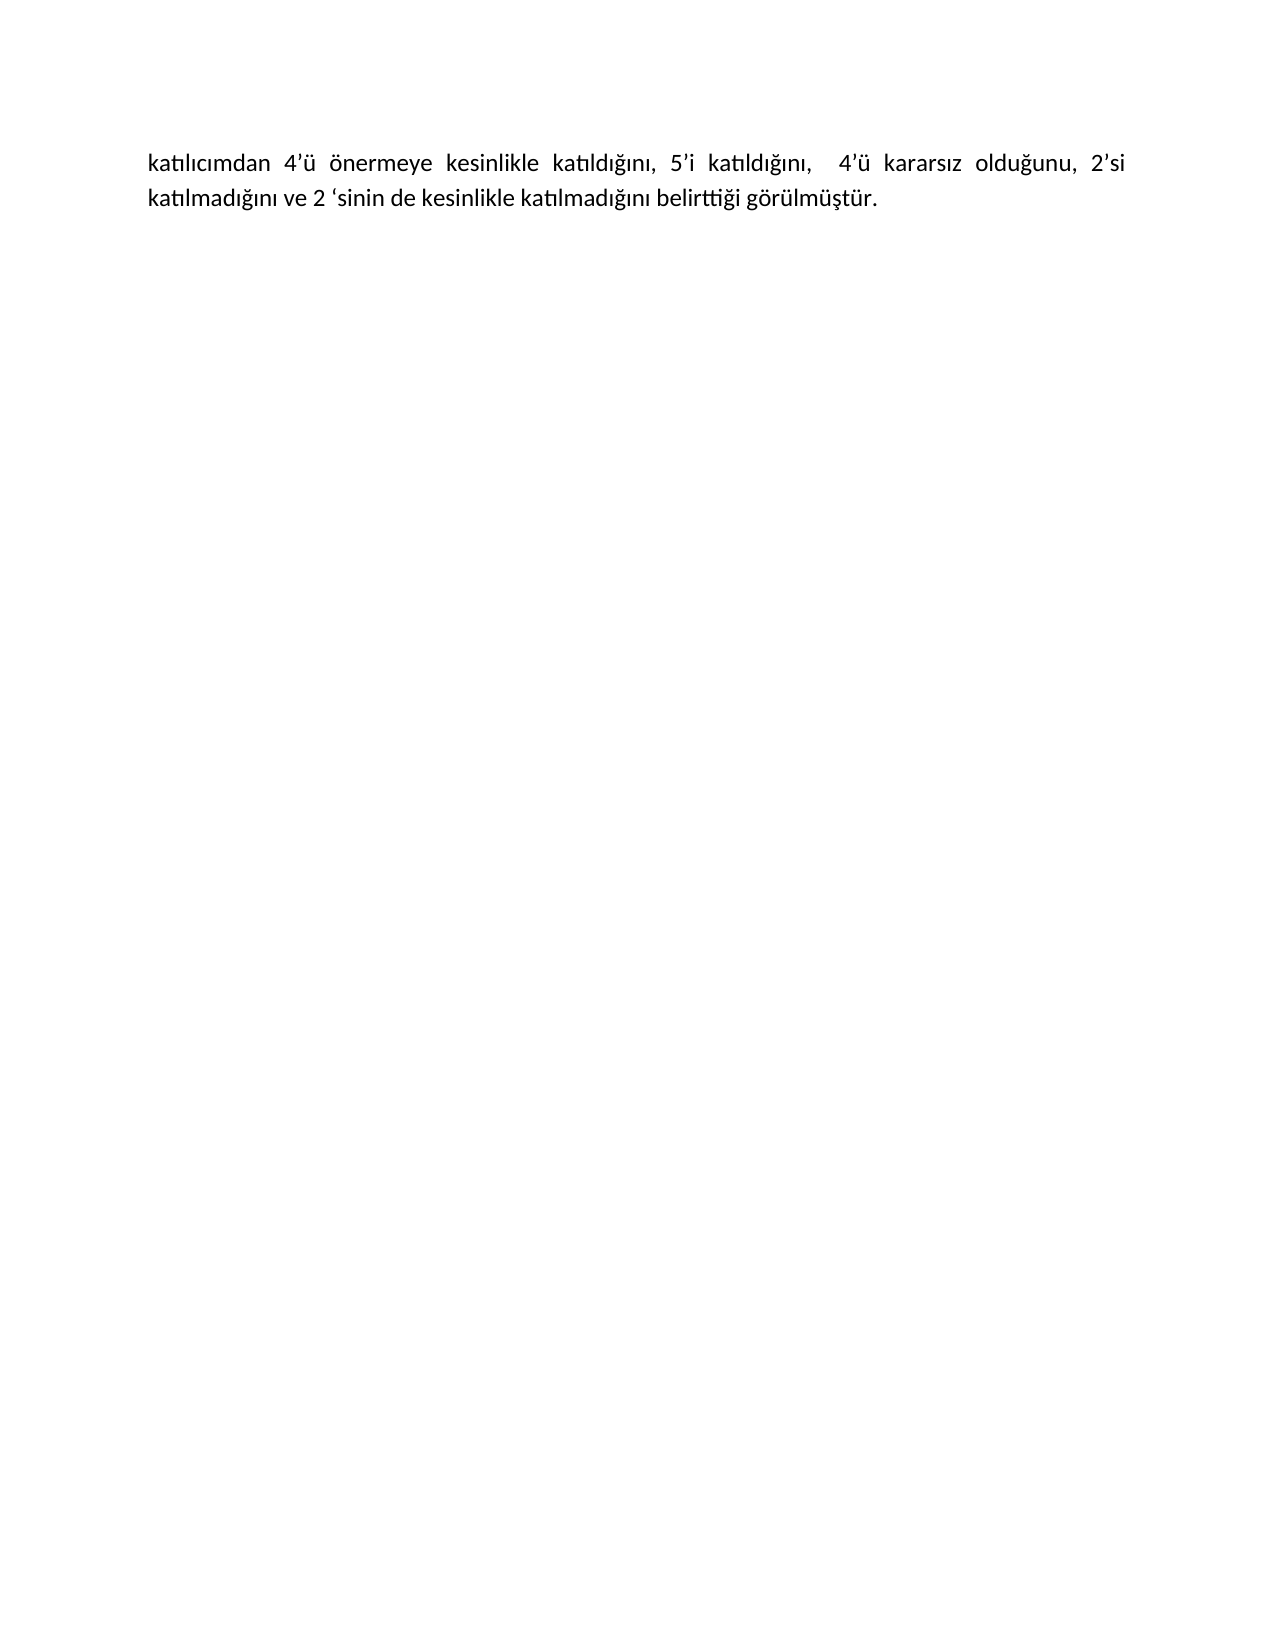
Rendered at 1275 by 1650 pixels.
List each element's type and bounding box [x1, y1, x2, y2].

text [148, 148, 1128, 213]
